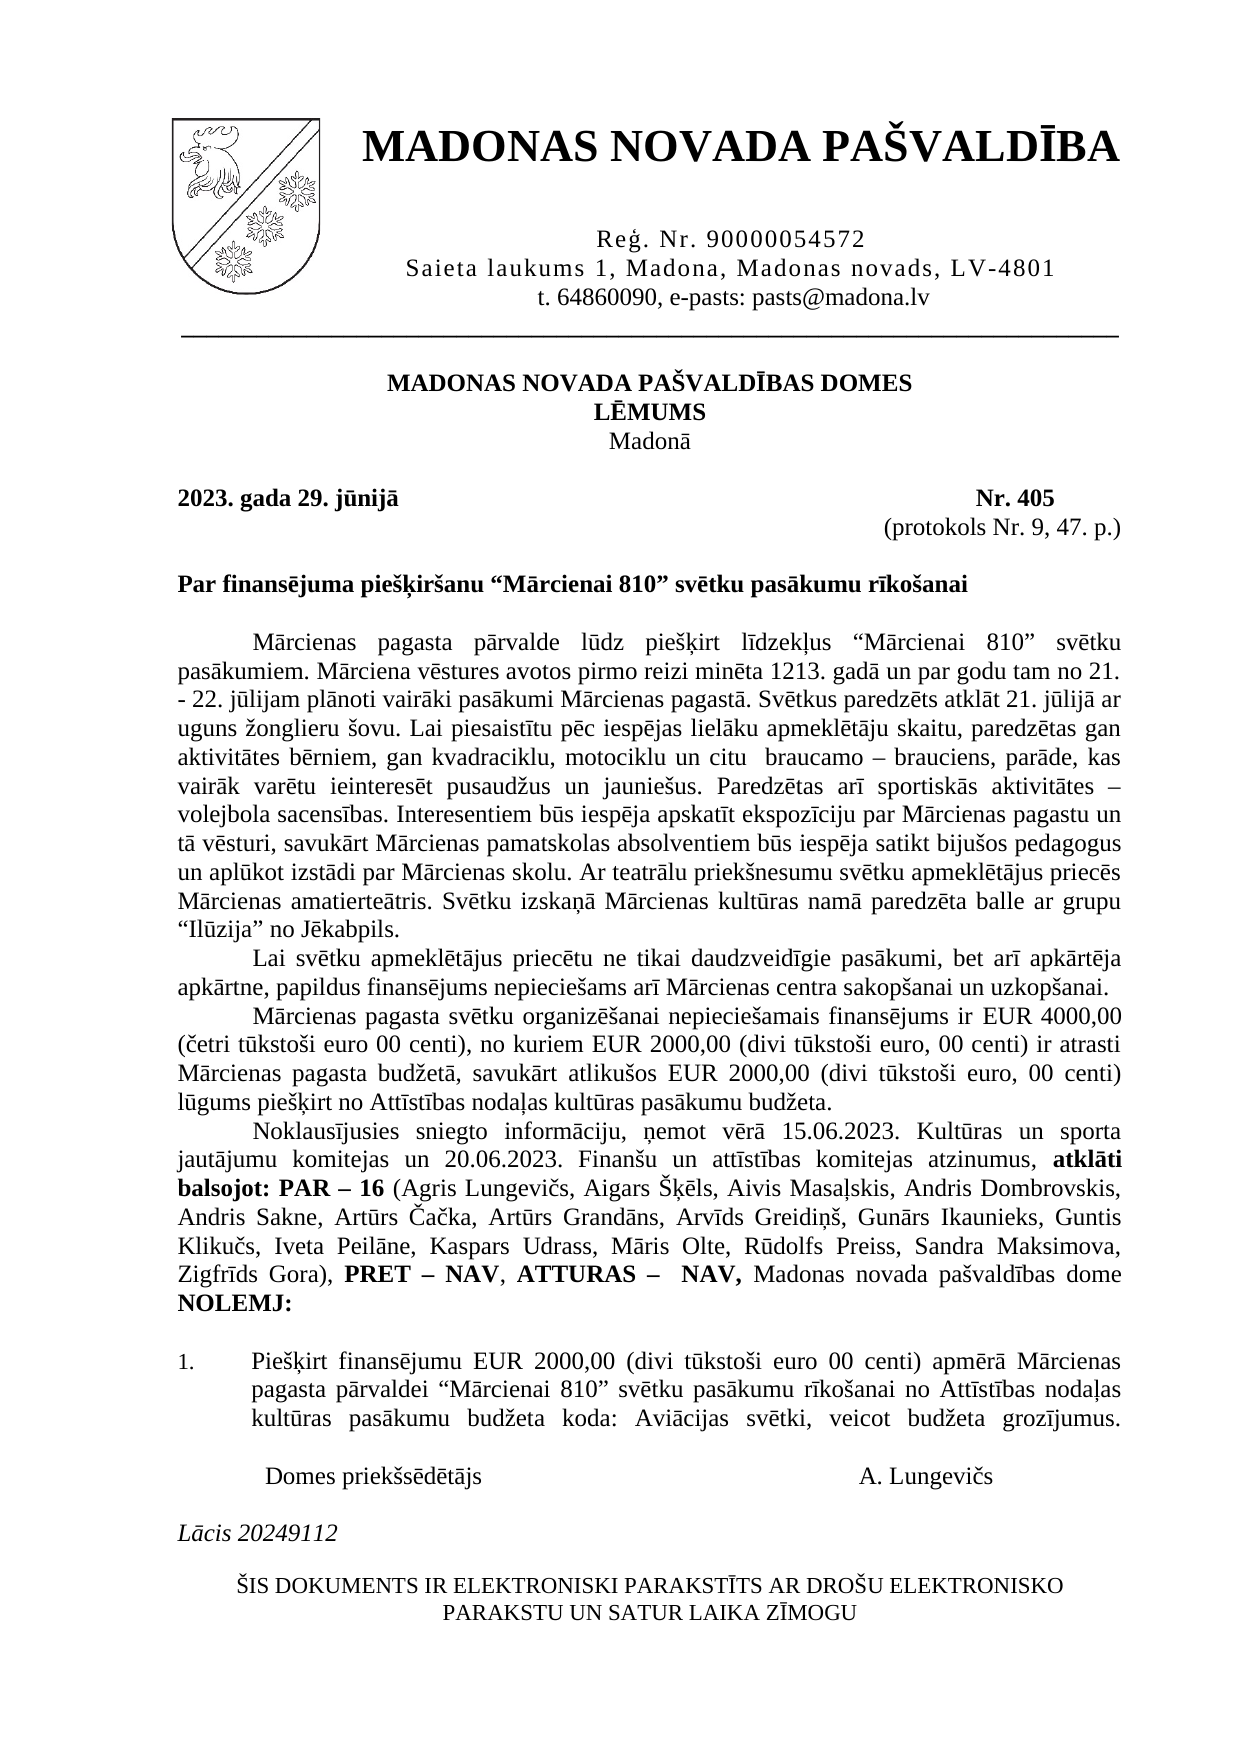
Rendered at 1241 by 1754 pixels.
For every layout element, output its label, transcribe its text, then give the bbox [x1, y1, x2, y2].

text ŠIS DOKUMENTS IR ELEKTRONISKI PARAKSTĪTS AR DROŠU ELEKTRONISKO PARAKSTU UN SATUR LAIKA ZĪMOGU [178, 1572, 1122, 1625]
text MADONAS NOVADA PAŠVALDĪBA [321, 118, 1122, 171]
text Noklausījusies sniegto informāciju, ņemot vērā 15.06.2023. Kultūras un sporta jautājumu komitejas un 20.06.2023. Finanšu un attīstības komitejas atzinumus, atklāti balsojot: PAR – 16 (Agris Lungevičs, Aigars Šķēls, Aivis Masaļskis, Andris Dombrovskis, Andris Sakne, Artūrs Čačka, Artūrs Grandāns, Arvīds Greidiņš, Gunārs Ikaunieks, Guntis Klikučs, Iveta Peilāne, Kaspars Udrass, Māris Olte, Rūdolfs Preiss, Sandra Maksimova, Zigfrīds Gora), PRET – NAV, ATTURAS – NAV, Madonas novada pašvaldības dome NOLEMJ: [177, 1116, 1122, 1317]
text Madonā [177, 426, 1122, 454]
text Lai svētku apmeklētājus priecētu ne tikai daudzveidīgie pasākumi, bet arī apkārtēja apkārtne, papildus finansējums nepieciešams arī Mārcienas centra sakopšanai un uzkopšanai. [177, 943, 1122, 1001]
text Domes priekšsēdētājs A. Lungevičs [177, 1461, 1122, 1489]
text Mārcienas pagasta svētku organizēšanai nepieciešamais finansējums ir EUR 4000,00 (četri tūkstoši euro 00 centi), no kuriem EUR 2000,00 (divi tūkstoši euro, 00 centi) ir atrasti Mārcienas pagasta budžetā, savukārt atlikušos EUR 2000,00 (divi tūkstoši euro, 00 centi) lūgums piešķirt no Attīstības nodaļas kultūras pasākumu budžeta. [177, 1001, 1122, 1116]
text Mārcienas pagasta pārvalde lūdz piešķirt līdzekļus “Mārcienai 810” svētku pasākumiem. Mārciena vēstures avotos pirmo reizi minēta 1213. gadā un par godu tam no 21. - 22. jūlijam plānoti vairāki pasākumi Mārcienas pagastā. Svētkus paredzēts atklāt 21. jūlijā ar uguns žonglieru šovu. Lai piesaistītu pēc iespējas lielāku apmeklētāju skaitu, paredzētas gan aktivitātes bērniem, gan kvadraciklu, motociklu un citu braucamo – brauciens, parāde, kas vairāk varētu ieinteresēt pusaudžus un jauniešus. Paredzētas arī sportiskās aktivitātes – volejbola sacensības. Interesentiem būs iespēja apskatīt ekspozīciju par Mārcienas pagastu un tā vēsturi, savukārt Mārcienas pamatskolas absolventiem būs iespēja satikt bijušos pedagogus un aplūkot izstādi par Mārcienas skolu. Ar teatrālu priekšnesumu svētku apmeklētājus priecēs Mārcienas amatierteātris. Svētku izskaņā Mārcienas kultūras namā paredzēta balle ar grupu “Ilūzija” no Jēkabpils. [177, 627, 1122, 943]
list Piešķirt finansējumu EUR 2000,00 (divi tūkstoši euro 00 centi) apmērā Mārcienas pagasta pārvaldei “Mārcienai 810” svētku pasākumu rīkošanai no Attīstības nodaļas kultūras pasākumu budžeta koda: Aviācijas svētki, veicot budžeta grozījumus. [177, 1346, 1122, 1461]
text Saieta laukums 1, Madona, Madonas novads, LV-4801 [321, 253, 1122, 282]
text Par finansējuma piešķiršanu “Mārcienai 810” svētku pasākumu rīkošanai [177, 569, 1122, 598]
text Lācis 20249112 [177, 1518, 1122, 1547]
text (protokols Nr. 9, 47. p.) [177, 512, 1122, 541]
text MADONAS NOVADA PAŠVALDĪBAS DOMES [177, 368, 1122, 397]
text Reģ. Nr. 90000054572 [321, 224, 1122, 253]
picture [171, 118, 321, 295]
text t. 64860090, e-pasts: pasts@madona.lv [177, 282, 1122, 311]
text ___________________________________________________________________________ [177, 311, 1122, 339]
text LĒMUMS [177, 397, 1122, 426]
text 2023. gada 29. jūnijā Nr. 405 [177, 483, 1122, 512]
